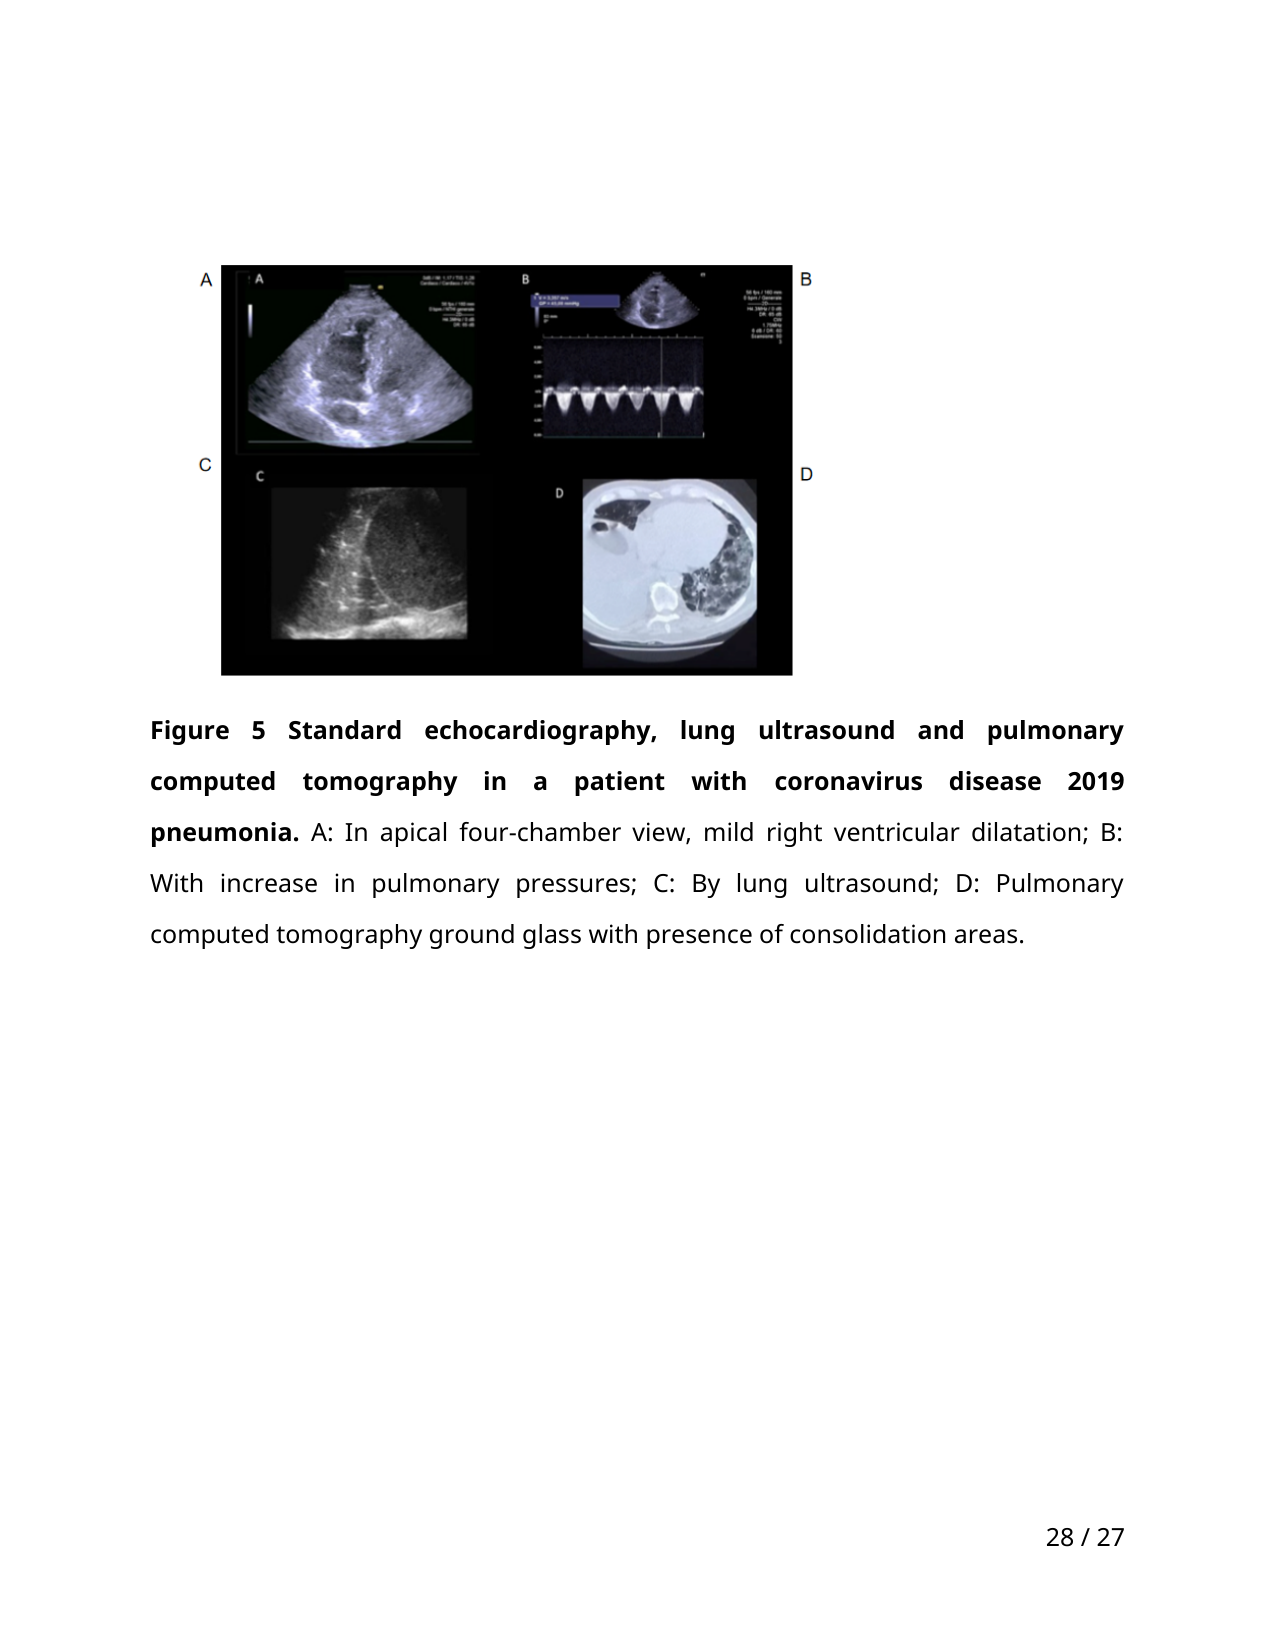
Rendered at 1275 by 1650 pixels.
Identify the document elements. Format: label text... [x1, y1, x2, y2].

picture [150, 150, 1125, 699]
text Figure 5 Standard echocardiography, lung ultrasound and pulmonary computed tomography in a patient with coronavirus disease 2019 pneumonia. A: In apical four-chamber view, mild right ventricular dilatation; B: With increase in pulmonary pressures; C: By lung ultrasound; D: Pulmonary computed tomography ground glass with presence of consolidation areas. [150, 713, 1125, 951]
